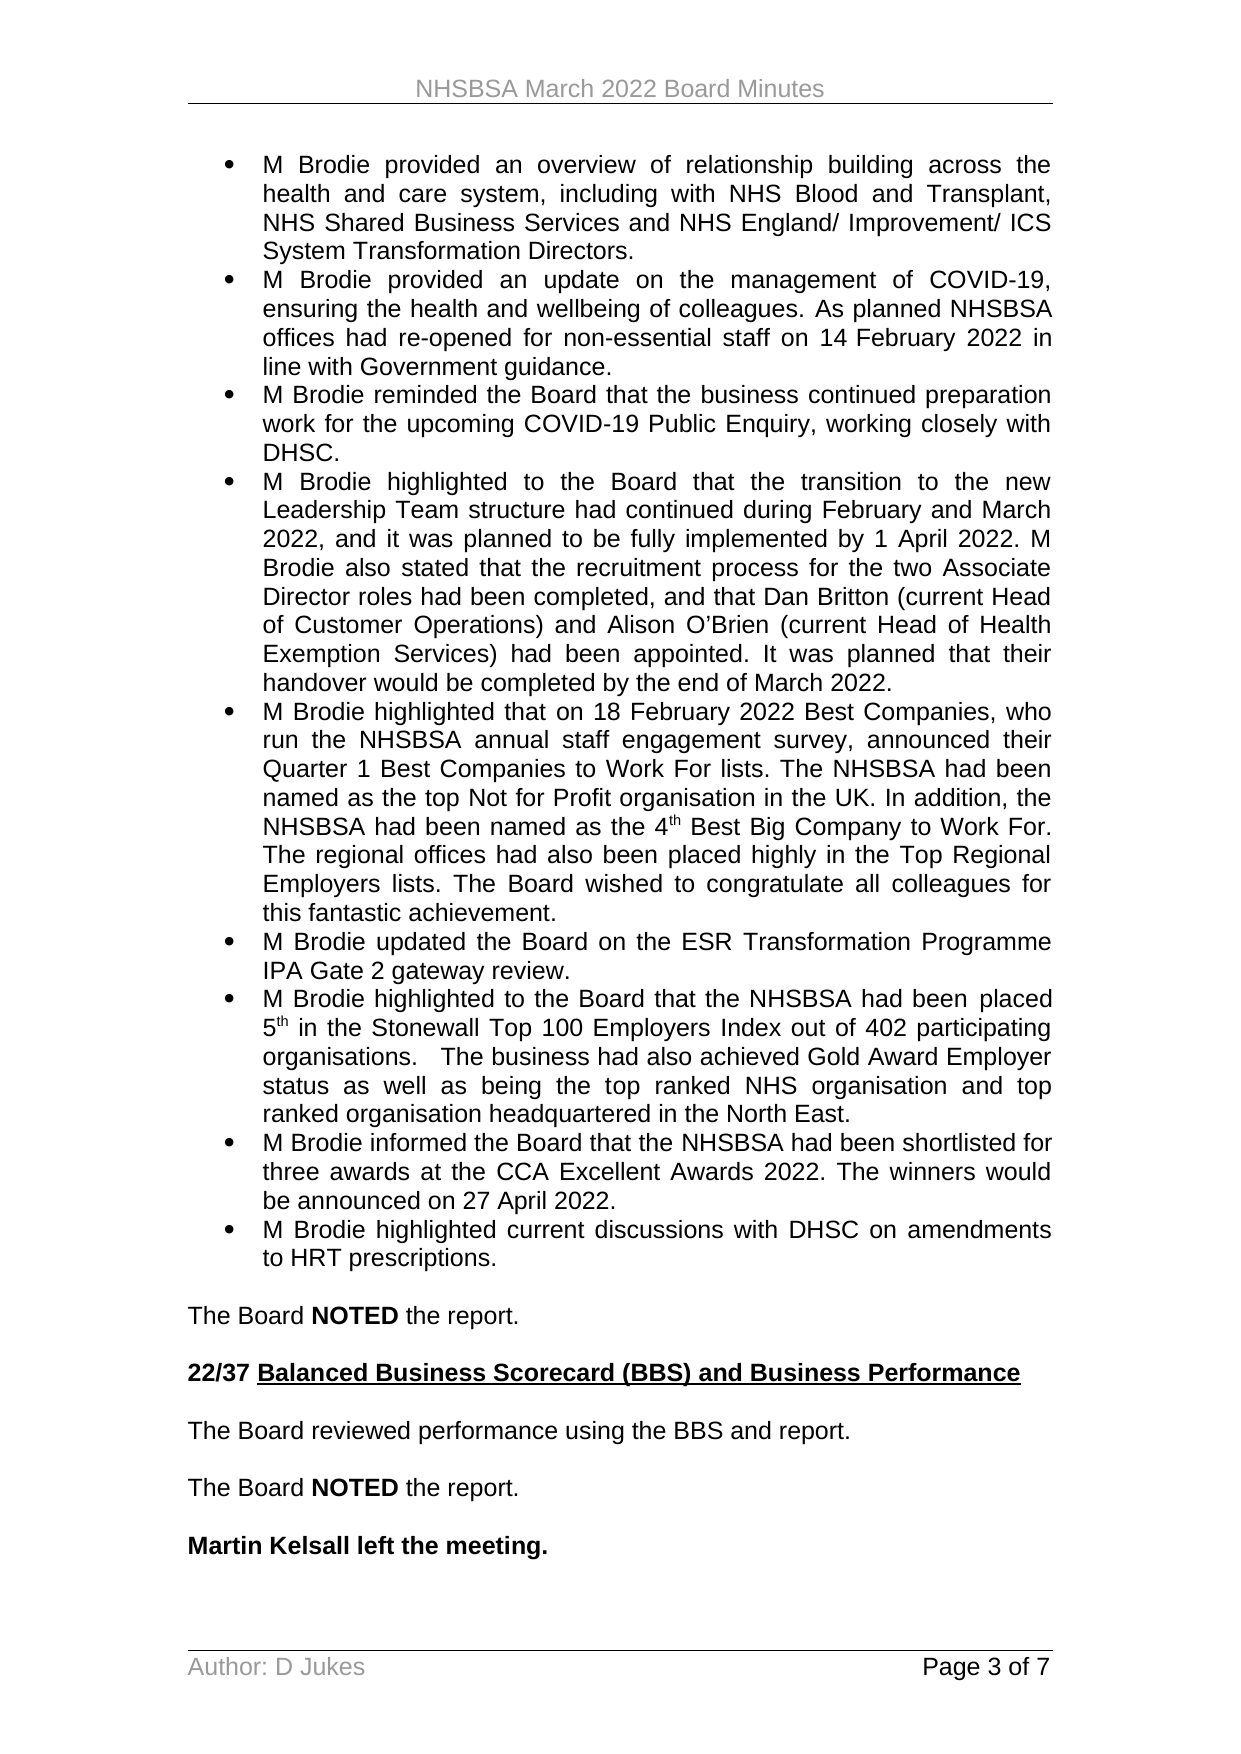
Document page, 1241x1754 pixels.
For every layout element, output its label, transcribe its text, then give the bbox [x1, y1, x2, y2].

list M Brodie highlighted to the Board that the NHSBSA had been placed 5th in the Stonewall Top 100 Employers Index out of 402 participating organisations. The business had also achieved Gold Award Employer status as well as being the top ranked NHS organisation and top ranked organisation headquartered in the North East. [225, 984, 1053, 1128]
list M Brodie reminded the Board that the business continued preparation work for the upcoming COVID-19 Public Enquiry, working closely with DHSC. [225, 380, 1053, 467]
list M Brodie informed the Board that the NHSBSA had been shortlisted for three awards at the CCA Excellent Awards 2022. The winners would be announced on 27 April 2022. [225, 1128, 1053, 1214]
list M Brodie updated the Board on the ESR Transformation Programme IPA Gate 2 gateway review. [225, 927, 1053, 984]
list M Brodie provided an overview of relationship building across the health and care system, including with NHS Blood and Transplant, NHS Shared Business Services and NHS England/ Improvement/ ICS System Transformation Directors. [225, 150, 1053, 265]
list M Brodie provided an update on the management of COVID-19, ensuring the health and wellbeing of colleagues. As planned NHSBSA offices had re-opened for non-essential staff on 14 February 2022 in line with Government guidance. [225, 265, 1053, 380]
text Martin Kelsall left the meeting. [187, 1531, 1053, 1560]
list M Brodie highlighted current discussions with DHSC on amendments to HRT prescriptions. [225, 1214, 1053, 1272]
text 22/37 Balanced Business Scorecard (BBS) and Business Performance [187, 1358, 1053, 1387]
list M Brodie highlighted to the Board that the transition to the new Leadership Team structure had continued during February and March 2022, and it was planned to be fully implemented by 1 April 2022. M Brodie also stated that the recruitment process for the two Associate Director roles had been completed, and that Dan Britton (current Head of Customer Operations) and Alison O’Brien (current Head of Health Exemption Services) had been appointed. It was planned that their handover would be completed by the end of March 2022. [225, 467, 1053, 697]
text The Board reviewed performance using the BBS and report. [187, 1416, 1053, 1445]
list M Brodie highlighted that on 18 February 2022 Best Companies, who run the NHSBSA annual staff engagement survey, announced their Quarter 1 Best Companies to Work For lists. The NHSBSA had been named as the top Not for Profit organisation in the UK. In addition, the NHSBSA had been named as the 4th Best Big Company to Work For. The regional offices had also been placed highly in the Top Regional Employers lists. The Board wished to congratulate all colleagues for this fantastic achievement. [225, 697, 1053, 927]
text The Board NOTED the report. [187, 1301, 1053, 1330]
text The Board NOTED the report. [187, 1473, 1053, 1502]
